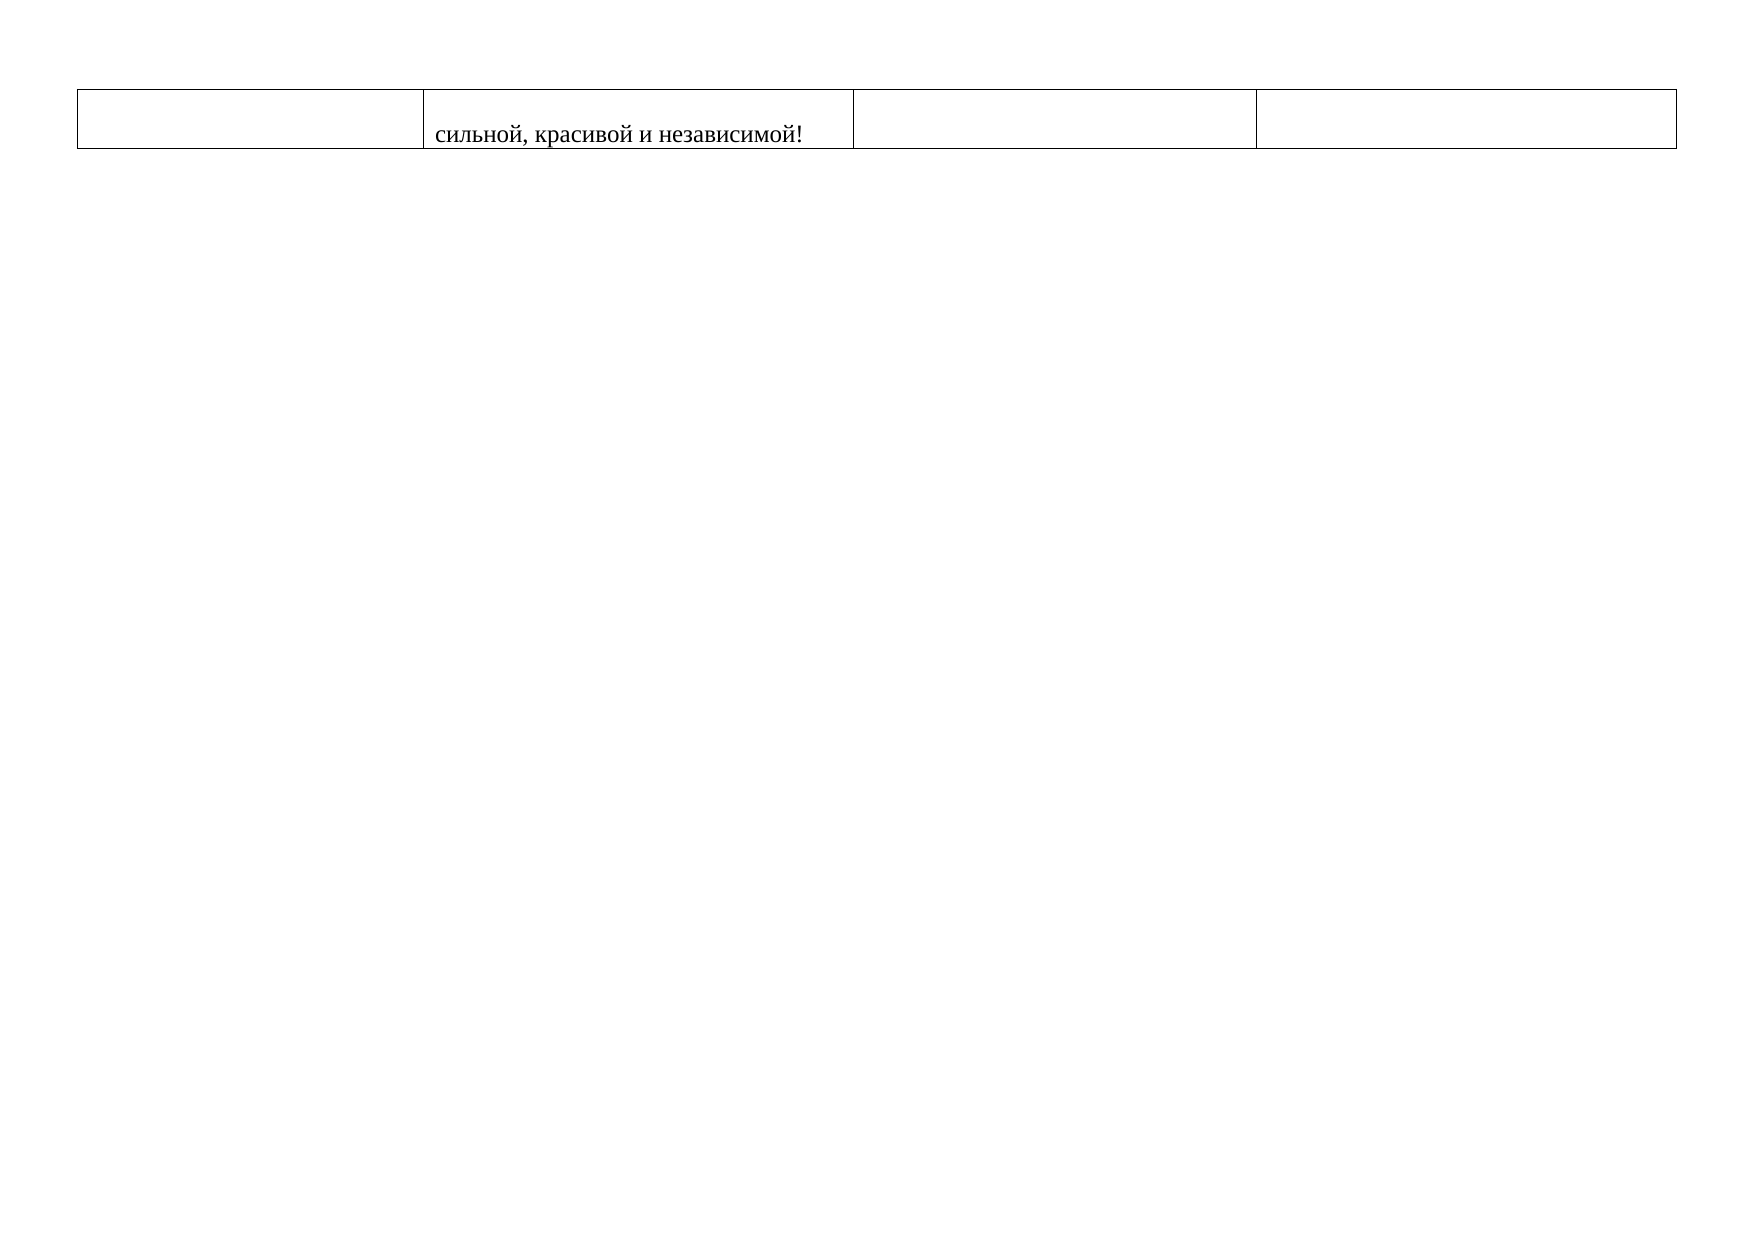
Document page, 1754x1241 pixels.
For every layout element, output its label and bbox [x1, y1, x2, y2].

table_cell [78, 90, 423, 148]
table_cell [854, 90, 1256, 148]
table_cell [424, 90, 853, 148]
table_cell [1257, 90, 1676, 148]
